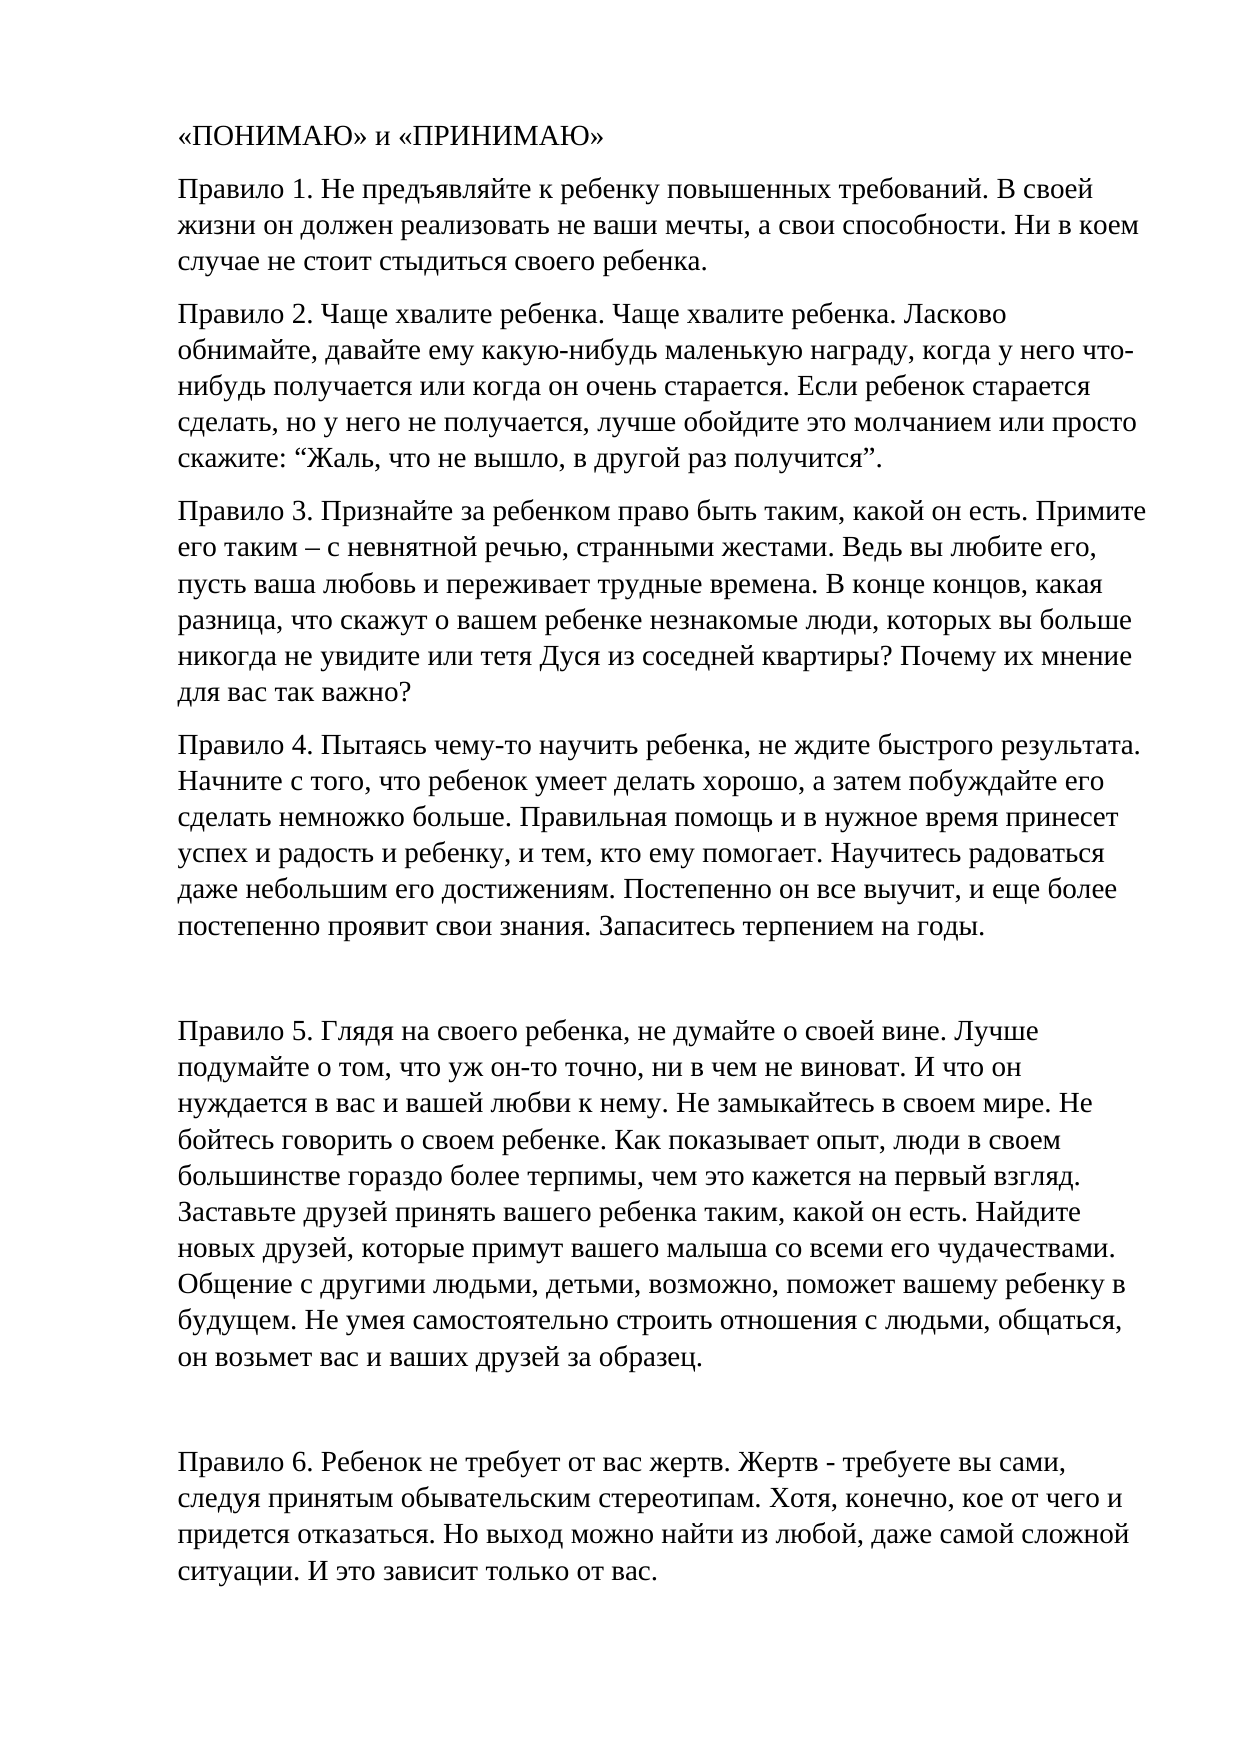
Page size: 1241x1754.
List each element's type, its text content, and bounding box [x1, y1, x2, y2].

text Правило 5. Глядя на своего ребенка, не думайте о своей вине. Лучше подумайте о том, что уж он-то точно, ни в чем не виноват. И что он нуждается в вас и вашей любви к нему. Не замыкайтесь в своем мире. Не бойтесь говорить о своем ребенке. Как показывает опыт, люди в своем большинстве гораздо более терпимы, чем это кажется на первый взгляд. Заставьте друзей принять вашего ребенка таким, какой он есть. Найдите новых друзей, которые примут вашего малыша со всеми его чудачествами. Общение с другими людьми, детьми, возможно, поможет вашему ребенку в будущем. Не умея самостоятельно строить отношения с людьми, общаться, он возьмет вас и ваших друзей за образец. [177, 1013, 1152, 1372]
text Правило 2. Чаще хвалите ребенка. Чаще хвалите ребенка. Ласково обнимайте, давайте ему какую-нибудь маленькую награду, когда у него что-нибудь получается или когда он очень старается. Если ребенок старается сделать, но у него не получается, лучше обойдите это молчанием или просто скажите: “Жаль, что не вышло, в другой раз получится”. [177, 296, 1152, 474]
text Правило 3. Признайте за ребенком право быть таким, какой он есть. Примите его таким – с невнятной речью, странными жестами. Ведь вы любите его, пусть ваша любовь и переживает трудные времена. В конце концов, какая разница, что скажут о вашем ребенке незнакомые люди, которых вы больше никогда не увидите или тетя Дуся из соседней квартиры? Почему их мнение для вас так важно? [177, 493, 1152, 708]
text Правило 1. Не предъявляйте к ребенку повышенных требований. В своей жизни он должен реализовать не ваши мечты, а свои способности. Ни в коем случае не стоит стыдиться своего ребенка. [177, 171, 1152, 277]
text Правило 6. Ребенок не требует от вас жертв. Жертв - требуете вы сами, следуя принятым обывательским стереотипам. Хотя, конечно, кое от чего и придется отказаться. Но выход можно найти из любой, даже самой сложной ситуации. И это зависит только от вас. [177, 1444, 1152, 1586]
text «ПОНИМАЮ» и «ПРИНИМАЮ» [177, 118, 1152, 152]
text Правило 4. Пытаясь чему-то научить ребенка, не ждите быстрого результата. Начните с того, что ребенок умеет делать хорошо, а затем побуждайте его сделать немножко больше. Правильная помощь и в нужное время принесет успех и радость и ребенку, и тем, кто ему помогает. Научитесь радоваться даже небольшим его достижениям. Постепенно он все выучит, и еще более постепенно проявит свои знания. Запаситесь терпением на годы. [177, 727, 1152, 941]
